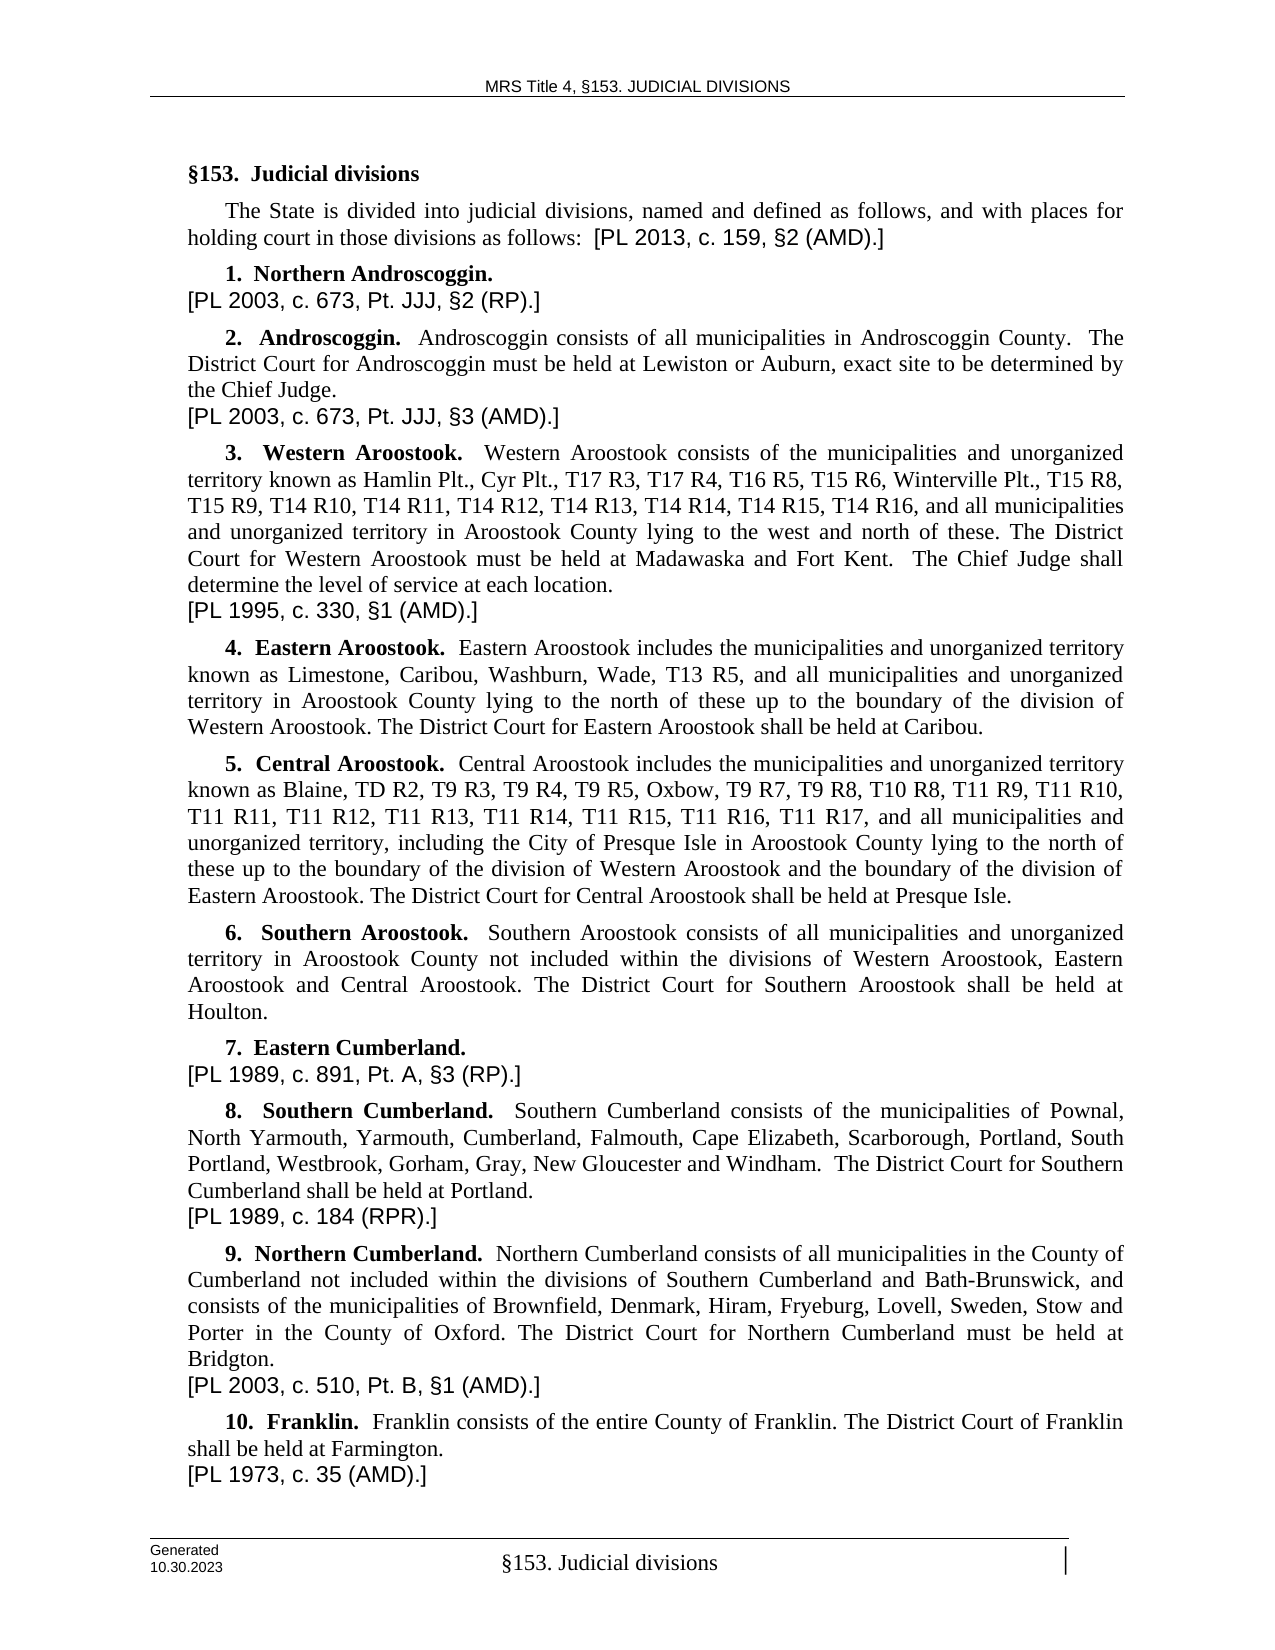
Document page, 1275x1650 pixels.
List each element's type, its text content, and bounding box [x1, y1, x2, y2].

text [PL 2003, c. 673, Pt. JJJ, §3 (AMD).] [187, 403, 1125, 429]
text 3. Western Aroostook. Western Aroostook consists of the municipalities and unorganized territory known as Hamlin Plt., Cyr Plt., T17 R3, T17 R4, T16 R5, T15 R6, Winterville Plt., T15 R8, T15 R9, T14 R10, T14 R11, T14 R12, T14 R13, T14 R14, T14 R15, T14 R16, and all municipalities and unorganized territory in Aroostook County lying to the west and north of these. The District Court for Western Aroostook must be held at Madawaska and Fort Kent. The Chief Judge shall determine the level of service at each location. [187, 439, 1125, 597]
text 10. Franklin. Franklin consists of the entire County of Franklin. The District Court of Franklin shall be held at Farmington. [187, 1408, 1125, 1461]
text 8. Southern Cumberland. Southern Cumberland consists of the municipalities of Pownal, North Yarmouth, Yarmouth, Cumberland, Falmouth, Cape Elizabeth, Scarborough, Portland, South Portland, Westbrook, Gorham, Gray, New Gloucester and Windham. The District Court for Southern Cumberland shall be held at Portland. [187, 1098, 1125, 1203]
text 1. Northern Androscoggin. [187, 260, 1125, 287]
text 4. Eastern Aroostook. Eastern Aroostook includes the municipalities and unorganized territory known as Limestone, Caribou, Washburn, Wade, T13 R5, and all municipalities and unorganized territory in Aroostook County lying to the north of these up to the boundary of the division of Western Aroostook. The District Court for Eastern Aroostook shall be held at Caribou. [187, 634, 1125, 740]
text [PL 2003, c. 673, Pt. JJJ, §2 (RP).] [187, 287, 1125, 313]
text 2. Androscoggin. Androscoggin consists of all municipalities in Androscoggin County. The District Court for Androscoggin must be held at Lewiston or Auburn, exact site to be determined by the Chief Judge. [187, 323, 1125, 403]
text [PL 1995, c. 330, §1 (AMD).] [187, 597, 1125, 624]
text §153. Judicial divisions [187, 160, 1125, 187]
text [PL 1989, c. 891, Pt. A, §3 (RP).] [187, 1061, 1125, 1087]
text 9. Northern Cumberland. Northern Cumberland consists of all municipalities in the County of Cumberland not included within the divisions of Southern Cumberland and Bath-Brunswick, and consists of the municipalities of Brownfield, Denmark, Hiram, Fryeburg, Lovell, Sweden, Stow and Porter in the County of Oxford. The District Court for Northern Cumberland must be held at Bridgton. [187, 1240, 1125, 1372]
text 7. Eastern Cumberland. [187, 1034, 1125, 1061]
text 6. Southern Aroostook. Southern Aroostook consists of all municipalities and unorganized territory in Aroostook County not included within the divisions of Western Aroostook, Eastern Aroostook and Central Aroostook. The District Court for Southern Aroostook shall be held at Houlton. [187, 919, 1125, 1024]
text [PL 1989, c. 184 (RPR).] [187, 1203, 1125, 1229]
text [PL 2003, c. 510, Pt. B, §1 (AMD).] [187, 1372, 1125, 1398]
text 5. Central Aroostook. Central Aroostook includes the municipalities and unorganized territory known as Blaine, TD R2, T9 R3, T9 R4, T9 R5, Oxbow, T9 R7, T9 R8, T10 R8, T11 R9, T11 R10, T11 R11, T11 R12, T11 R13, T11 R14, T11 R15, T11 R16, T11 R17, and all municipalities and unorganized territory, including the City of Presque Isle in Aroostook County lying to the north of these up to the boundary of the division of Western Aroostook and the boundary of the division of Eastern Aroostook. The District Court for Central Aroostook shall be held at Presque Isle. [187, 750, 1125, 908]
text The State is divided into judicial divisions, named and defined as follows, and with places for holding court in those divisions as follows: [PL 2013, c. 159, §2 (AMD).] [187, 197, 1125, 250]
text [PL 1973, c. 35 (AMD).] [187, 1461, 1125, 1487]
